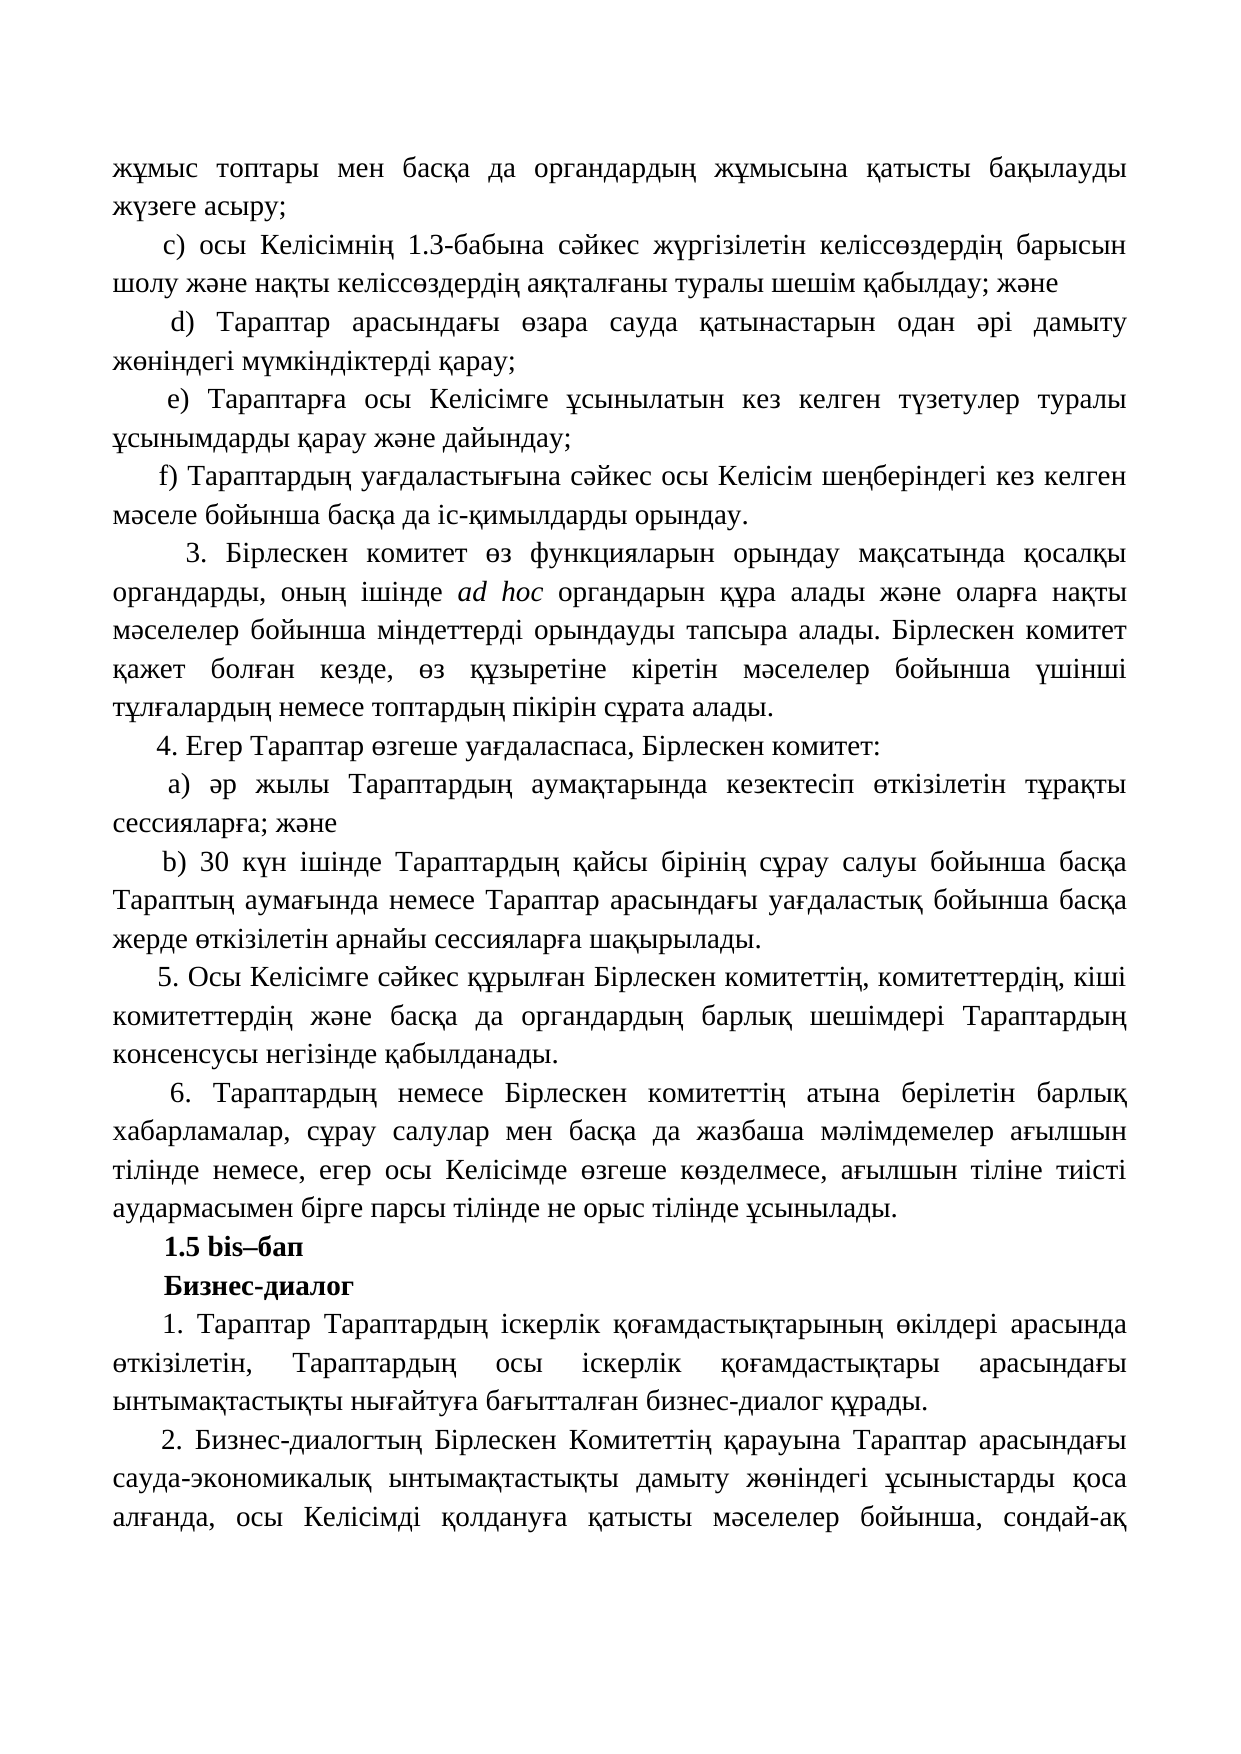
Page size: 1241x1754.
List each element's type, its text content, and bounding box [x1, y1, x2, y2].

text d) Тараптар арасындағы өзара сауда қатынастарын одан әрі дамыту жөніндегі мүмкіндіктерді қарау; [112, 304, 1128, 376]
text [112, 1422, 1128, 1532]
text b) 30 күн ішінде Тараптардың қайсы бірінің сұрау салуы бойынша басқа Тараптың аумағында немесе Тараптар арасындағы уағдаластық бойынша басқа жерде өткізілетін арнайы сессияларға шақырылады. [112, 844, 1128, 954]
text a) әр жылы Тараптардың аумақтарында кезектесіп өткізілетін тұрақты сессияларға; және [112, 767, 1128, 839]
text 1. Тараптар Тараптардың іскерлік қоғамдастықтарының өкілдері арасында өткізілетін, Тараптардың осы іскерлік қоғамдастықтары арасындағы ынтымақтастықты нығайтуға бағытталған бизнес-диалог құрады. [112, 1306, 1128, 1417]
text 4. Егер Тараптар өзгеше уағдаласпаса, Бірлескен комитет: [112, 728, 1128, 762]
text c) осы Келісімнің 1.3-бабына сәйкес жүргізілетін келіссөздердің барысын шолу және нақты келіссөздердің аяқталғаны туралы шешім қабылдау; және [112, 227, 1128, 299]
text 3. Бірлескен комитет өз функцияларын орындау мақсатында қосалқы органдарды, оның ішінде ad hoc органдарын құра алады және оларға нақты мәселелер бойынша міндеттерді орындауды тапсыра алады. Бірлескен комитет қажет болған кезде, өз құзыретіне кіретін мәселелер бойынша үшінші тұлғалардың немесе топтардың пікірін сұрата алады. [112, 535, 1128, 723]
text Бизнес-диалог [112, 1268, 1128, 1301]
text e) Тараптарға осы Келісімге ұсынылатын кез келген түзетулер туралы ұсынымдарды қарау және дайындау; [112, 381, 1128, 453]
text f) Тараптардың уағдаластығына сәйкес осы Келісім шеңберіндегі кез келген мәселе бойынша басқа да іс-қимылдарды орындау. [112, 458, 1128, 530]
text 6. Тараптардың немесе Бірлескен комитеттің атына берілетін барлық хабарламалар, сұрау салулар мен басқа да жазбаша мәлімдемелер ағылшын тілінде немесе, егер осы Келісімде өзгеше көзделмесе, ағылшын тіліне тиісті аудармасымен бірге парсы тілінде не орыс тілінде ұсынылады. [112, 1075, 1128, 1224]
text 1.5 bis–бап [112, 1229, 1128, 1263]
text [112, 150, 1128, 222]
text 5. Осы Келісімге сәйкес құрылған Бірлескен комитеттің, комитеттердің, кіші комитеттердің және басқа да органдардың барлық шешімдері Тараптардың консенсусы негізінде қабылданады. [112, 959, 1128, 1070]
